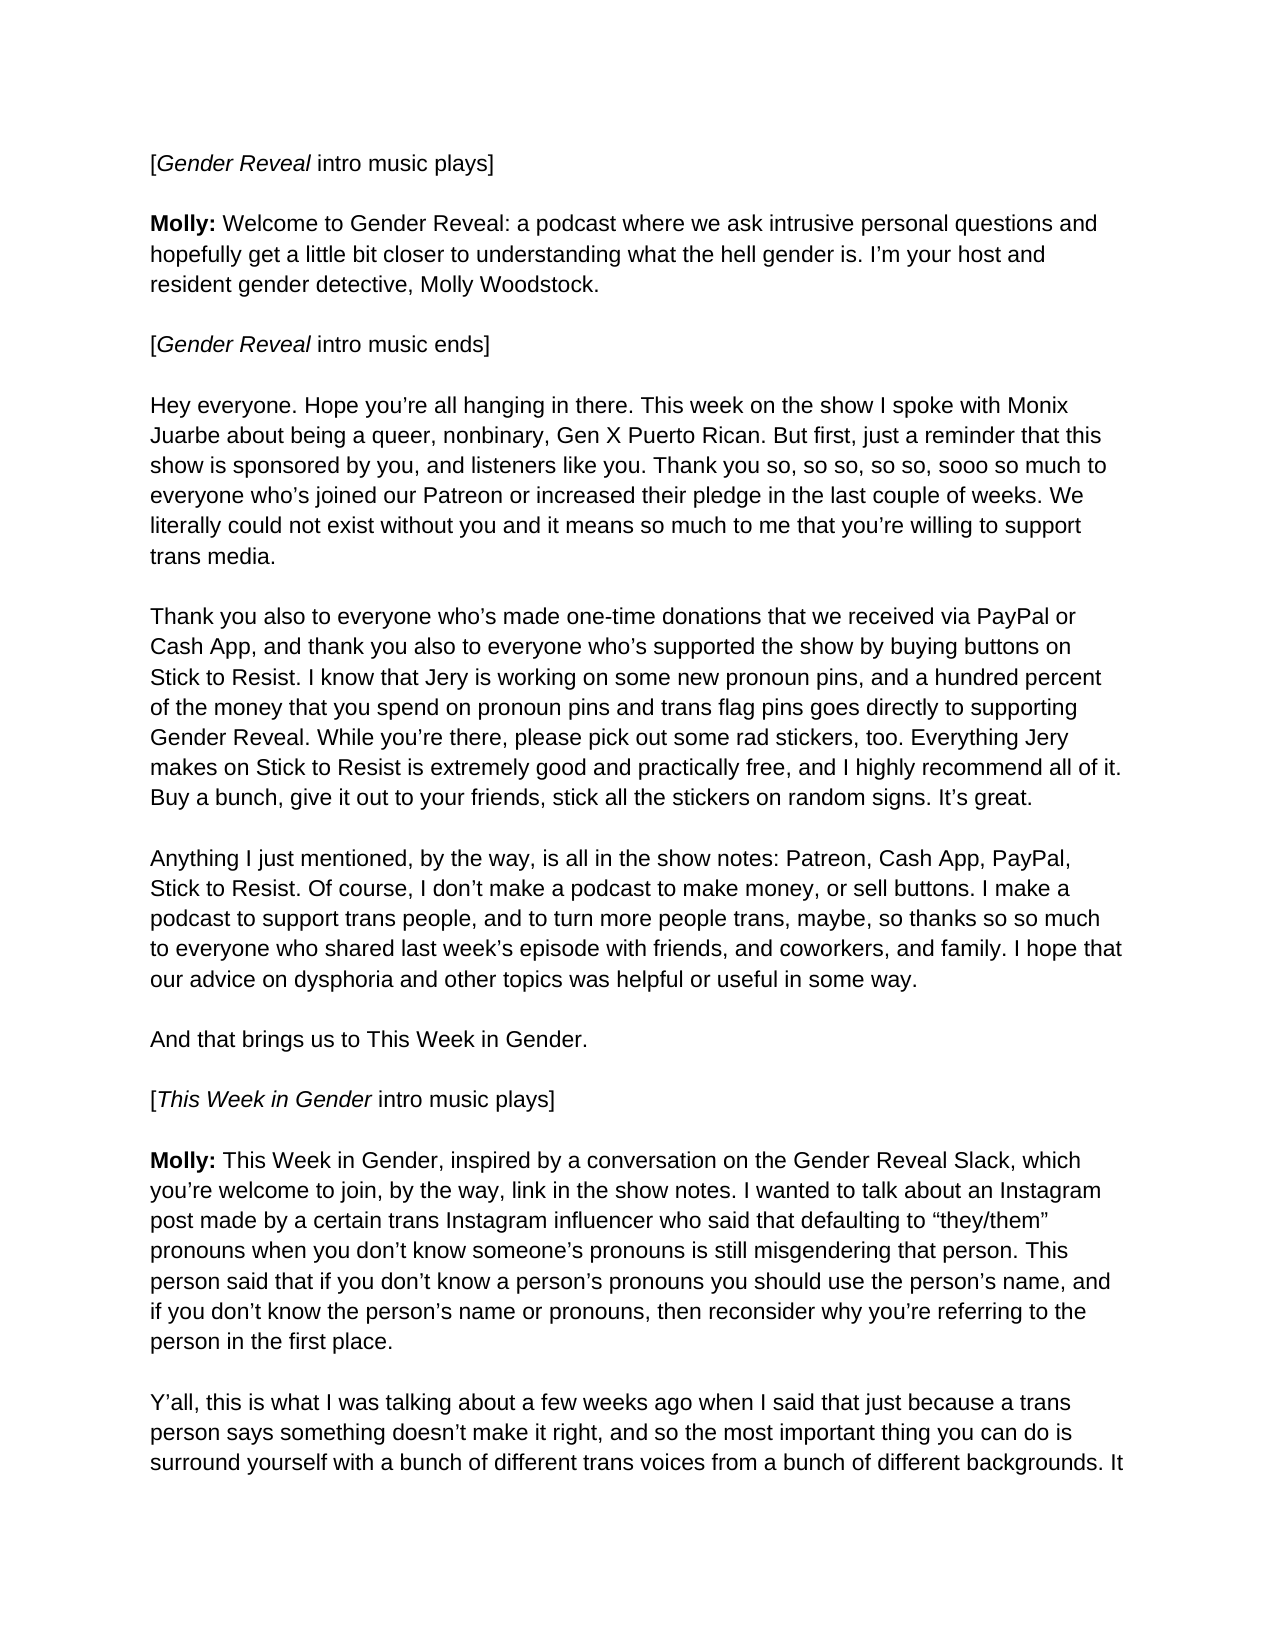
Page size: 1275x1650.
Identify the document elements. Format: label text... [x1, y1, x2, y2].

text Molly: This Week in Gender, inspired by a conversation on the Gender Reveal Slack, which you’re welcome to join, by the way, link in the show notes. I wanted to talk about an Instagram post made by a certain trans Instagram influencer who said that defaulting to “they/them” pronouns when you don’t know someone’s pronouns is still misgendering that person. This person said that if you don’t know a person’s pronouns you should use the person’s name, and if you don’t know the person’s name or pronouns, then reconsider why you’re referring to the person in the first place. [150, 1147, 1125, 1354]
text And that brings us to This Week in Gender. [150, 1026, 1125, 1052]
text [150, 1388, 1125, 1475]
text Hey everyone. Hope you’re all hanging in there. This week on the show I spoke with Monix Juarbe about being a queer, nonbinary, Gen X Puerto Rican. But first, just a reminder that this show is sponsored by you, and listeners like you. Thank you so, so so, so so, sooo so much to everyone who’s joined our Patreon or increased their pledge in the last couple of weeks. We literally could not exist without you and it means so much to me that you’re willing to support trans media. [150, 392, 1125, 569]
text Thank you also to everyone who’s made one-time donations that we received via PayPal or Cash App, and thank you also to everyone who’s supported the show by buying buttons on Stick to Resist. I know that Jery is working on some new pronoun pins, and a hundred percent of the money that you spend on pronoun pins and trans flag pins goes directly to supporting Gender Reveal. While you’re there, please pick out some rad stickers, too. Everything Jery makes on Stick to Resist is extremely good and practically free, and I highly recommend all of it. Buy a bunch, give it out to your friends, stick all the stickers on random signs. It’s great. [150, 603, 1125, 811]
text Anything I just mentioned, by the way, is all in the show notes: Patreon, Cash App, PayPal, Stick to Resist. Of course, I don’t make a podcast to make money, or sell buttons. I make a podcast to support trans people, and to turn more people trans, maybe, so thanks so so much to everyone who shared last week’s episode with friends, and coworkers, and family. I hope that our advice on dysphoria and other topics was helpful or useful in some way. [150, 845, 1125, 992]
text [This Week in Gender intro music plays] [150, 1086, 1125, 1113]
text [Gender Reveal intro music plays] [150, 150, 1125, 176]
text [Gender Reveal intro music ends] [150, 331, 1125, 358]
text Molly: Welcome to Gender Reveal: a podcast where we ask intrusive personal questions and hopefully get a little bit closer to understanding what the hell gender is. I’m your host and resident gender detective, Molly Woodstock. [150, 210, 1125, 297]
